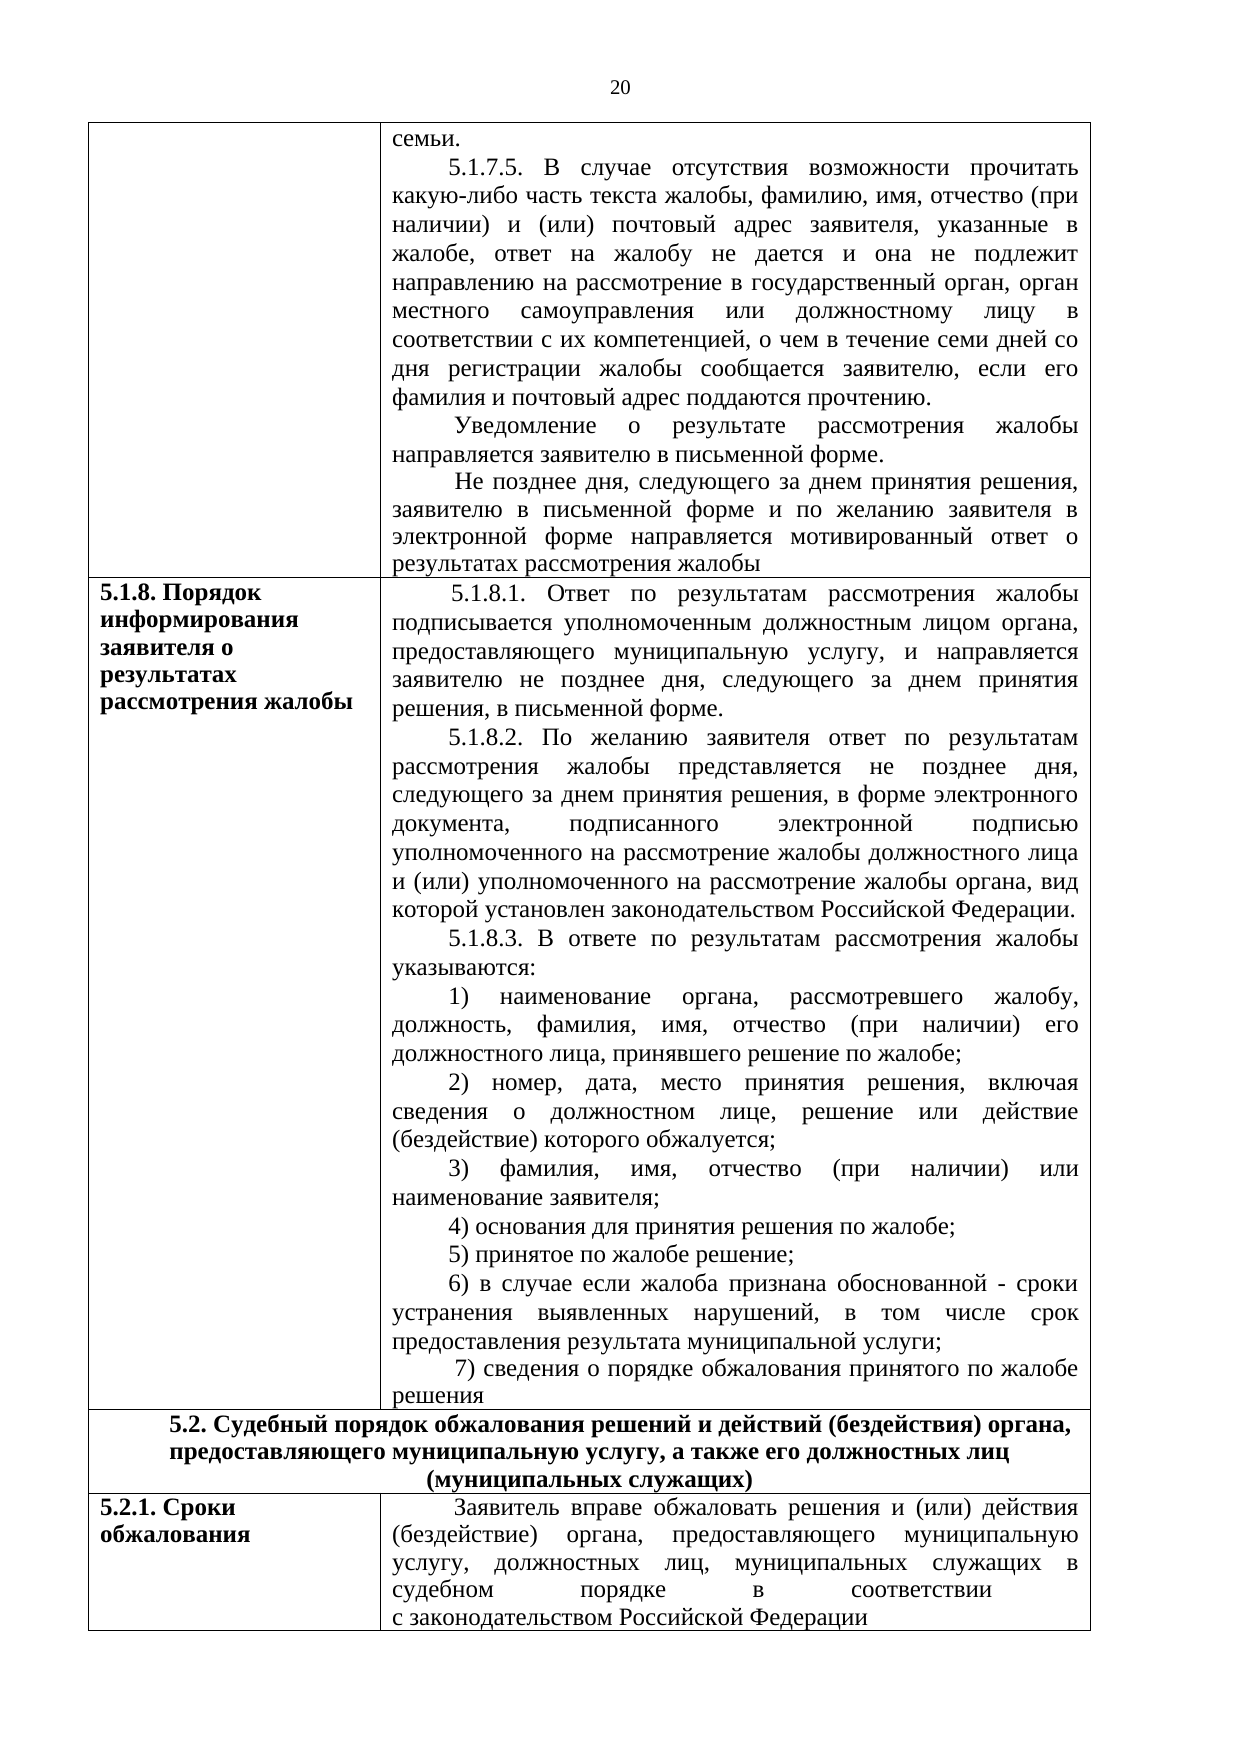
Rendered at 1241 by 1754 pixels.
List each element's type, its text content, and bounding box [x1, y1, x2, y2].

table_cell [381, 123, 1090, 577]
table_cell 5.1.8. Порядок информирования заявителя о результатах рассмотрения жалобы [89, 578, 380, 1409]
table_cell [89, 123, 380, 577]
table_cell 5.2.1. Сроки обжалования [89, 1494, 380, 1630]
table_cell 5.2. Судебный порядок обжалования решений и действий (бездействия) органа, предоставляющего муниципальную услугу, а также его должностных лиц (муниципальных служащих) [89, 1410, 1090, 1492]
table_cell Заявитель вправе обжаловать решения и (или) действия (бездействие) органа, предоставляющего муниципальную услугу, должностных лиц, муниципальных служащих в судебном порядке в соответствии с законодательством Российской Федерации [381, 1494, 1090, 1630]
table_cell 5.1.8.1. Ответ по результатам рассмотрения жалобы подписывается уполномоченным должностным лицом органа, предоставляющего муниципальную услугу, и направляется заявителю не позднее дня, следующего за днем принятия решения, в письменной форме. 5.1.8.2. По желанию заявителя ответ по результатам рассмотрения жалобы представляется не позднее дня, следующего за днем принятия решения, в форме электронного документа, подписанного электронной подписью уполномоченного на рассмотрение жалобы должностного лица и (или) уполномоченного на рассмотрение жалобы органа, вид которой установлен законодательством Российской Федерации. 5.1.8.3. В ответе по результатам рассмотрения жалобы указываются: 1) наименование органа, рассмотревшего жалобу, должность, фамилия, имя, отчество (при наличии) его должностного лица, принявшего решение по жалобе; 2) номер, дата, место принятия решения, включая сведения о должностном лице, решение или действие (бездействие) которого обжалуется; 3) фамилия, имя, отчество (при наличии) или наименование заявителя; 4) основания для принятия решения по жалобе; 5) принятое по жалобе решение; 6) в случае если жалоба признана обоснованной - сроки устранения выявленных нарушений, в том числе срок предоставления результата муниципальной услуги; 7) сведения о порядке обжалования принятого по жалобе решения [381, 578, 1090, 1409]
